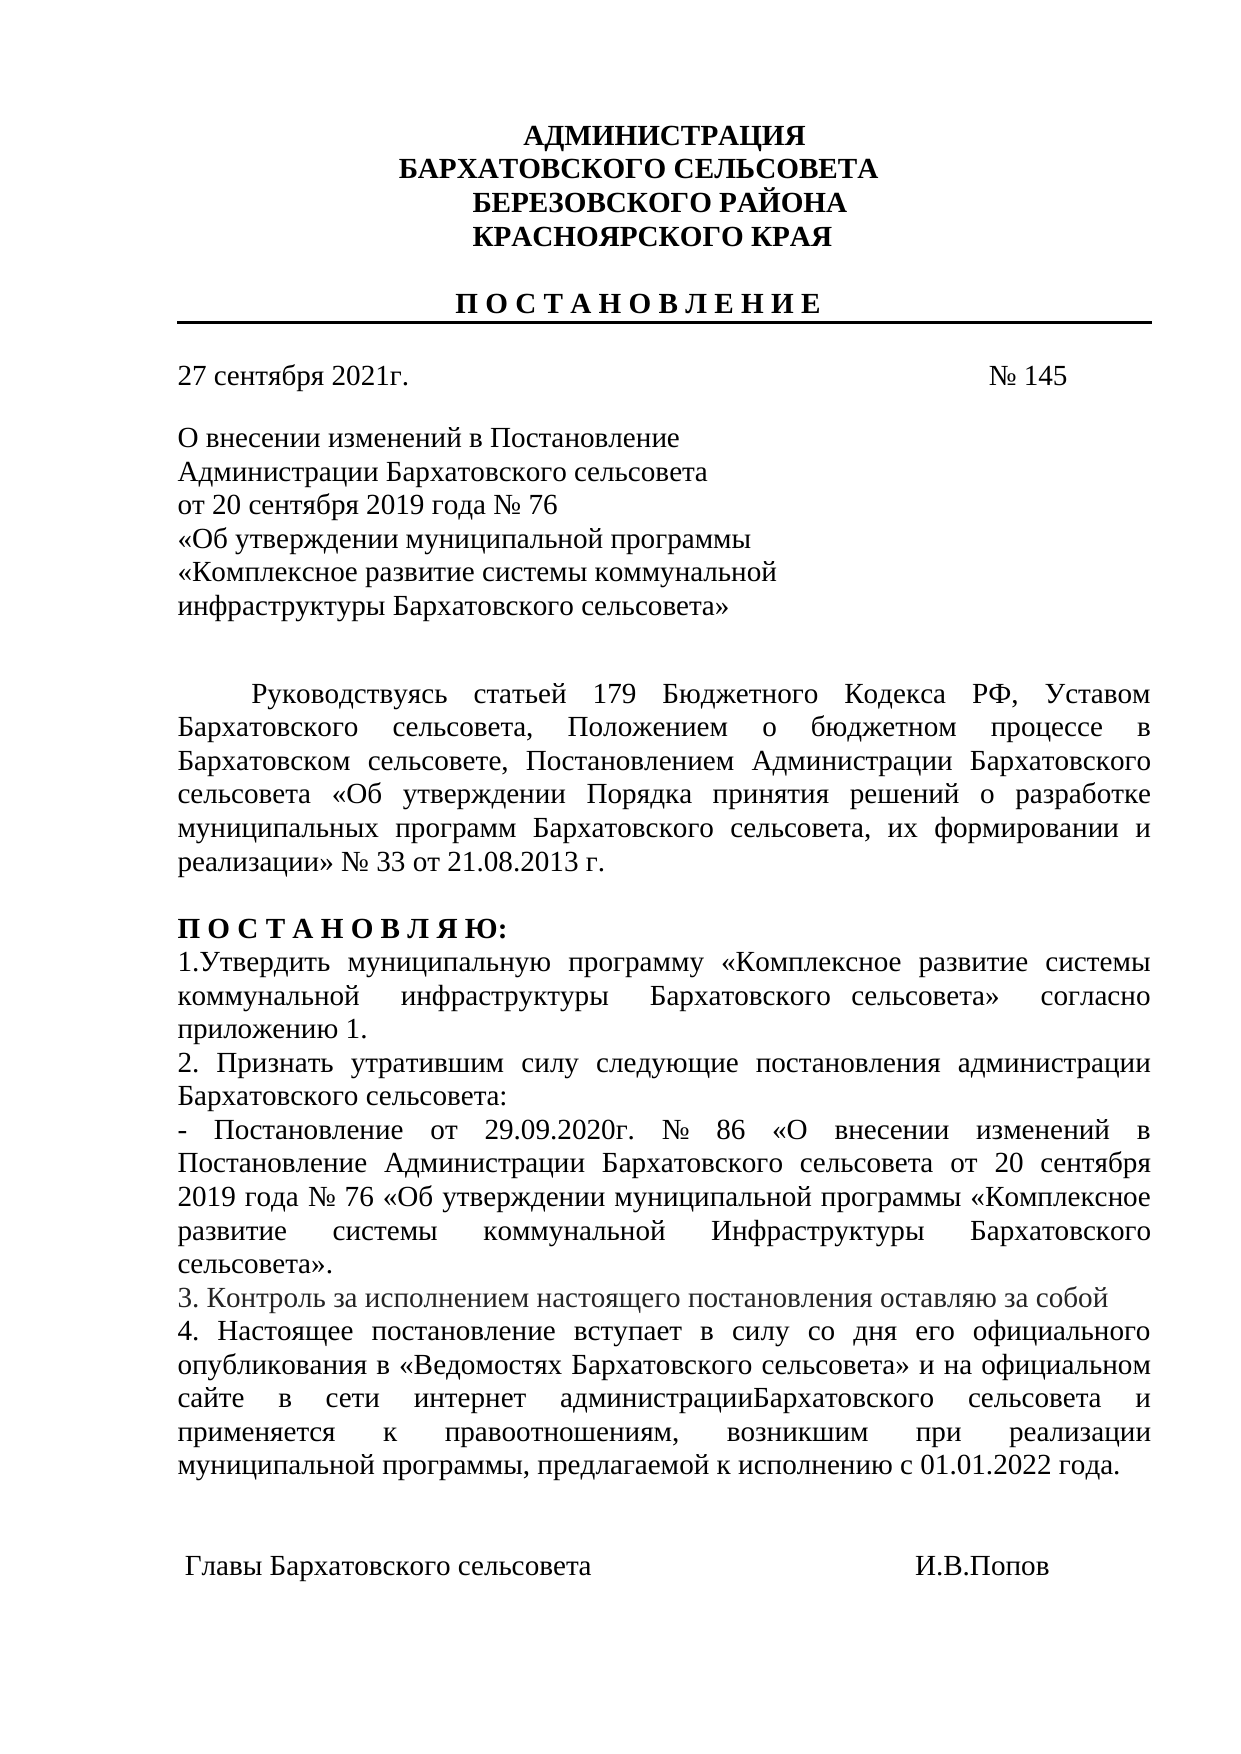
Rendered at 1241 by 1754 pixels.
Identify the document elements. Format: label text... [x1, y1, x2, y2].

text БАРХАТОВСКОГО СЕЛЬСОВЕТА [398, 152, 1152, 185]
text Администрации Бархатовского сельсовета [177, 454, 1152, 487]
text 4. Настоящее постановление вступает в силу со дня его официального опубликования в «Ведомостях Бархатовского сельсовета» и на официальном сайте в сети интернет администрацииБархатовского сельсовета и применяется к правоотношениям, возникшим при реализации муниципальной программы, предлагаемой к исполнению с 01.01.2022 года. [177, 1313, 1152, 1481]
text 2. Признать утратившим силу следующие постановления администрации Бархатовского сельсовета: [177, 1045, 1152, 1112]
text - Постановление от 29.09.2020г. № 86 «О внесении изменений в Постановление Администрации Бархатовского сельсовета от 20 сентября 2019 года № 76 «Об утверждении муниципальной программы «Комплексное развитие системы коммунальной Инфраструктуры Бархатовского сельсовета». [177, 1112, 1152, 1280]
text П О С Т А Н О В Л Я Ю: [177, 911, 1152, 944]
text «Об утверждении муниципальной программы [177, 521, 1152, 554]
text 1.Утвердить муниципальную программу «Комплексное развитие системы коммунальной инфраструктуры Бархатовского сельсовета» согласно приложению 1. [177, 944, 1152, 1045]
text КРАСНОЯРСКОГО КРАЯ [398, 219, 1152, 252]
text БЕРЕЗОВСКОГО РАЙОНА [398, 185, 1152, 219]
text 3. Контроль за исполнением настоящего постановления оставляю за собой [177, 1280, 1152, 1313]
text Главы Бархатовского сельсовета И.В.Попов [177, 1548, 1152, 1582]
text инфраструктуры Бархатовского сельсовета» [177, 588, 1152, 622]
subtitle Руководствуясь статьей 179 Бюджетного Кодекса РФ, Уставом Бархатовского сельсовета, Положением о бюджетном процессе в Бархатовском сельсовете, Постановлением Администрации Бархатовского сельсовета «Об утверждении Порядка принятия решений о разработке муниципальных программ Бархатовского сельсовета, их формировании и реализации» № 33 от 21.08.2013 г. [177, 676, 1152, 877]
text 27 сентября 2021г. № 145 [177, 358, 1152, 392]
text П О С Т А Н О В Л Е Н И Е [177, 286, 1152, 321]
text АДМИНИСТРАЦИЯ [177, 118, 1152, 152]
text О внесении изменений в Постановление [177, 420, 1152, 454]
text «Комплексное развитие системы коммунальной [177, 554, 1152, 588]
text от 20 сентября 2019 года № 76 [177, 487, 1152, 521]
